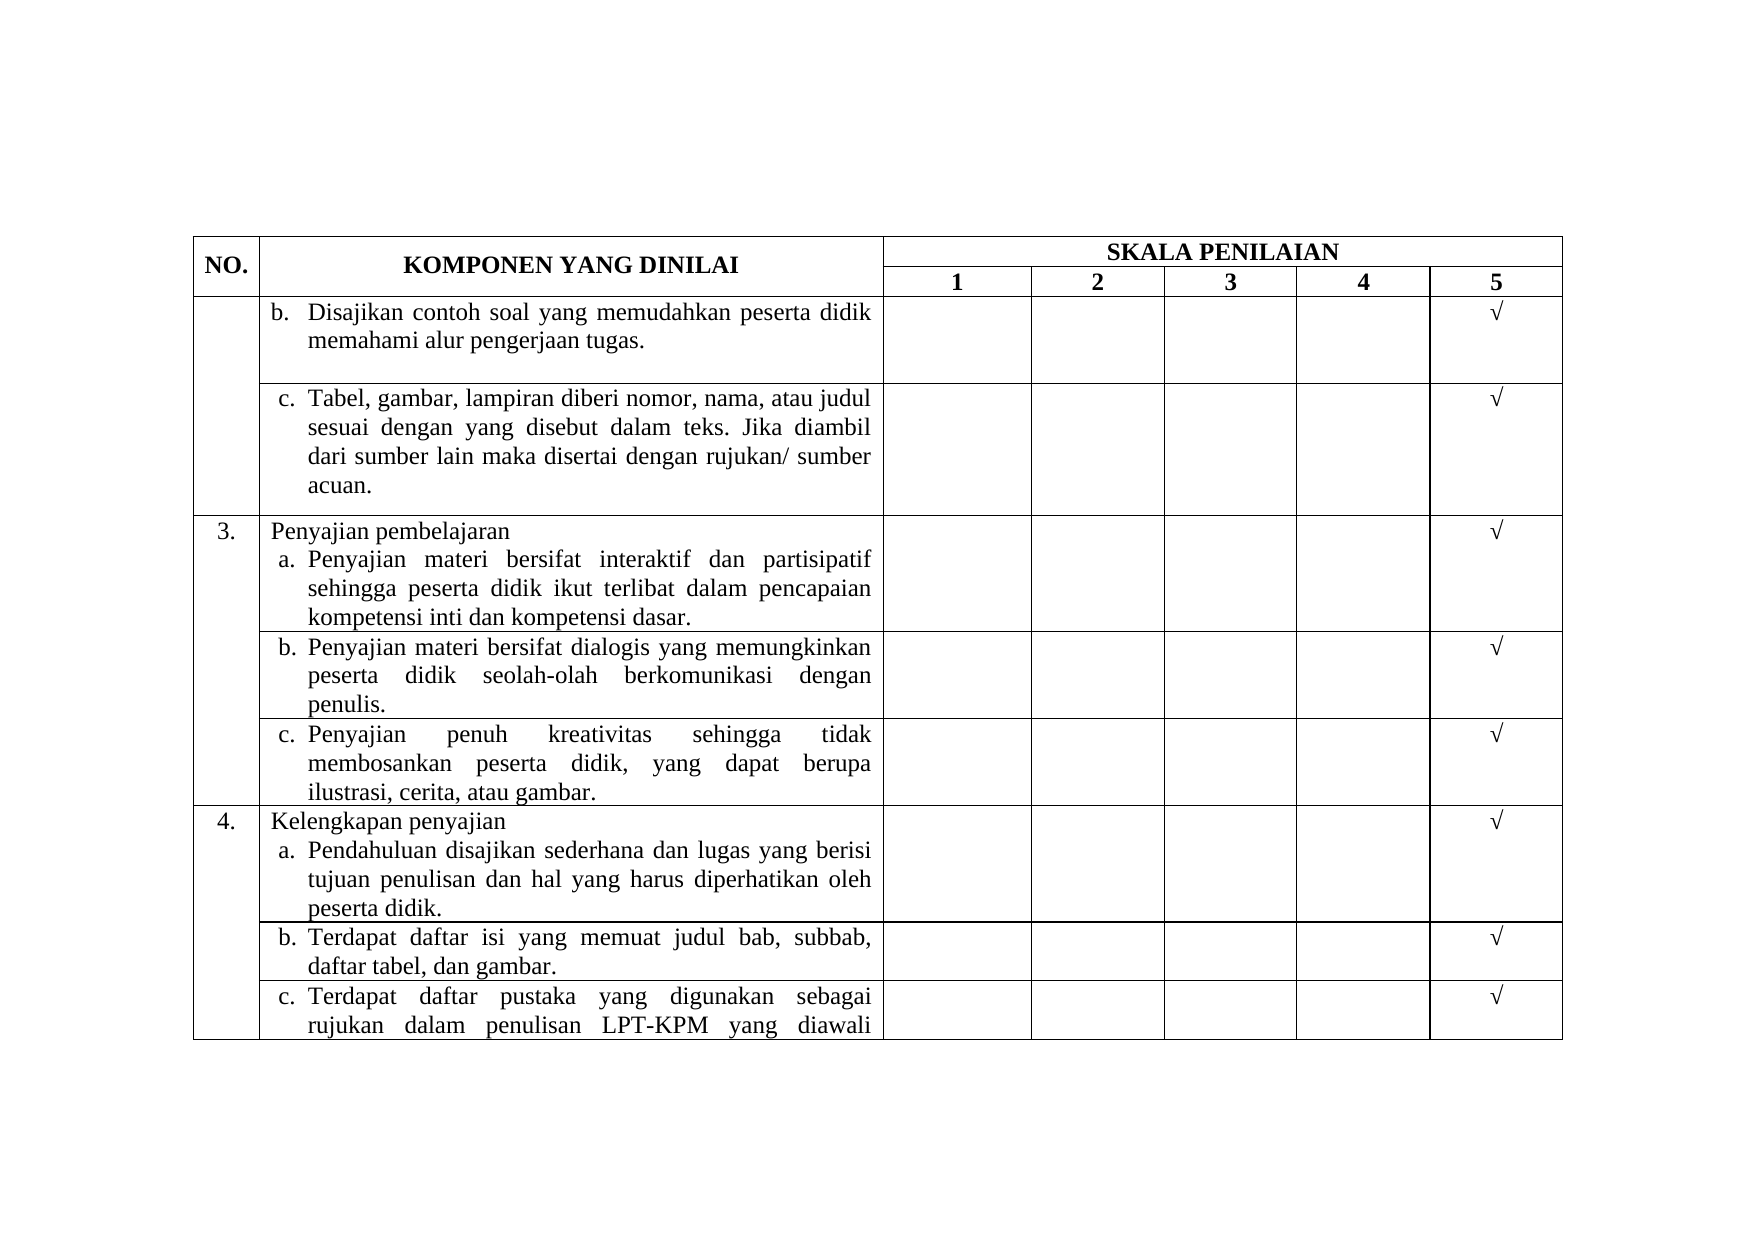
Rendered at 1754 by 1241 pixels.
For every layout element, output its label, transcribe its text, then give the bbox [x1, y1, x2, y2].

table_cell √ [1431, 297, 1562, 382]
table_cell [884, 719, 1031, 805]
table_cell [1297, 297, 1429, 382]
table_cell [1165, 632, 1296, 718]
table_cell [1165, 719, 1296, 805]
table_cell [1297, 632, 1429, 718]
table_cell √ [1431, 516, 1562, 631]
table_cell 3 [1165, 267, 1296, 296]
table_cell 4 [1297, 267, 1429, 296]
table_cell [884, 632, 1031, 718]
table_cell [260, 981, 883, 1038]
table_cell [884, 297, 1031, 382]
table_cell [1165, 923, 1296, 980]
table_cell [884, 384, 1031, 515]
table_cell Penyajian penuh kreativitas sehingga tidak membosankan peserta didik, yang dapat berupa ilustrasi, cerita, atau gambar. [260, 719, 883, 805]
table_cell [1032, 923, 1164, 980]
table_cell √ [1431, 923, 1562, 980]
table_cell 2 [1032, 267, 1164, 296]
table_cell [884, 806, 1031, 921]
table_cell [1297, 981, 1429, 1038]
table_cell Disajikan contoh soal yang memudahkan peserta didik memahami alur pengerjaan tugas. [260, 297, 883, 382]
table_cell 4. [194, 806, 259, 1038]
table_cell √ [1431, 981, 1562, 1038]
table_cell [1032, 516, 1164, 631]
table_header NO. [194, 237, 259, 296]
table_cell [1297, 923, 1429, 980]
table_cell [1032, 719, 1164, 805]
table_cell [1032, 981, 1164, 1038]
table_cell [1165, 516, 1296, 631]
table_cell Penyajian materi bersifat dialogis yang memungkinkan peserta didik seolah-olah berkomunikasi dengan penulis. [260, 632, 883, 718]
table_cell [1032, 806, 1164, 921]
table_cell √ [1431, 719, 1562, 805]
table_cell [884, 923, 1031, 980]
table_cell Terdapat daftar isi yang memuat judul bab, subbab, daftar tabel, dan gambar. [260, 923, 883, 980]
table_cell 2. [194, 297, 259, 515]
table_cell [884, 981, 1031, 1038]
table_header KOMPONEN YANG DINILAI [260, 237, 883, 296]
table_cell 1 [884, 267, 1031, 296]
table_cell Tabel, gambar, lampiran diberi nomor, nama, atau judul sesuai dengan yang disebut dalam teks. Jika diambil dari sumber lain maka disertai dengan rujukan/ sumber acuan. [260, 384, 883, 515]
table_cell [1297, 806, 1429, 921]
table_cell [1032, 384, 1164, 515]
table_cell [1032, 632, 1164, 718]
table_cell [1297, 384, 1429, 515]
table_cell Kelengkapan penyajian Pendahuluan disajikan sederhana dan lugas yang berisi tujuan penulisan dan hal yang harus diperhatikan oleh peserta didik. [260, 806, 883, 921]
table_cell [1165, 806, 1296, 921]
table_cell [884, 516, 1031, 631]
table_cell [1165, 384, 1296, 515]
table_header SKALA PENILAIAN [884, 237, 1562, 266]
table_cell [1032, 297, 1164, 382]
table_cell √ [1431, 384, 1562, 515]
table_cell [1297, 516, 1429, 631]
table_cell [1165, 297, 1296, 382]
table_cell 3. [194, 516, 259, 805]
table_cell 5 [1431, 267, 1562, 296]
table_cell [1297, 719, 1429, 805]
table_cell [1165, 981, 1296, 1038]
table_cell √ [1431, 806, 1562, 921]
table_cell Penyajian pembelajaran Penyajian materi bersifat interaktif dan partisipatif sehingga peserta didik ikut terlibat dalam pencapaian kompetensi inti dan kompetensi dasar. [260, 516, 883, 631]
table_cell √ [1431, 632, 1562, 718]
